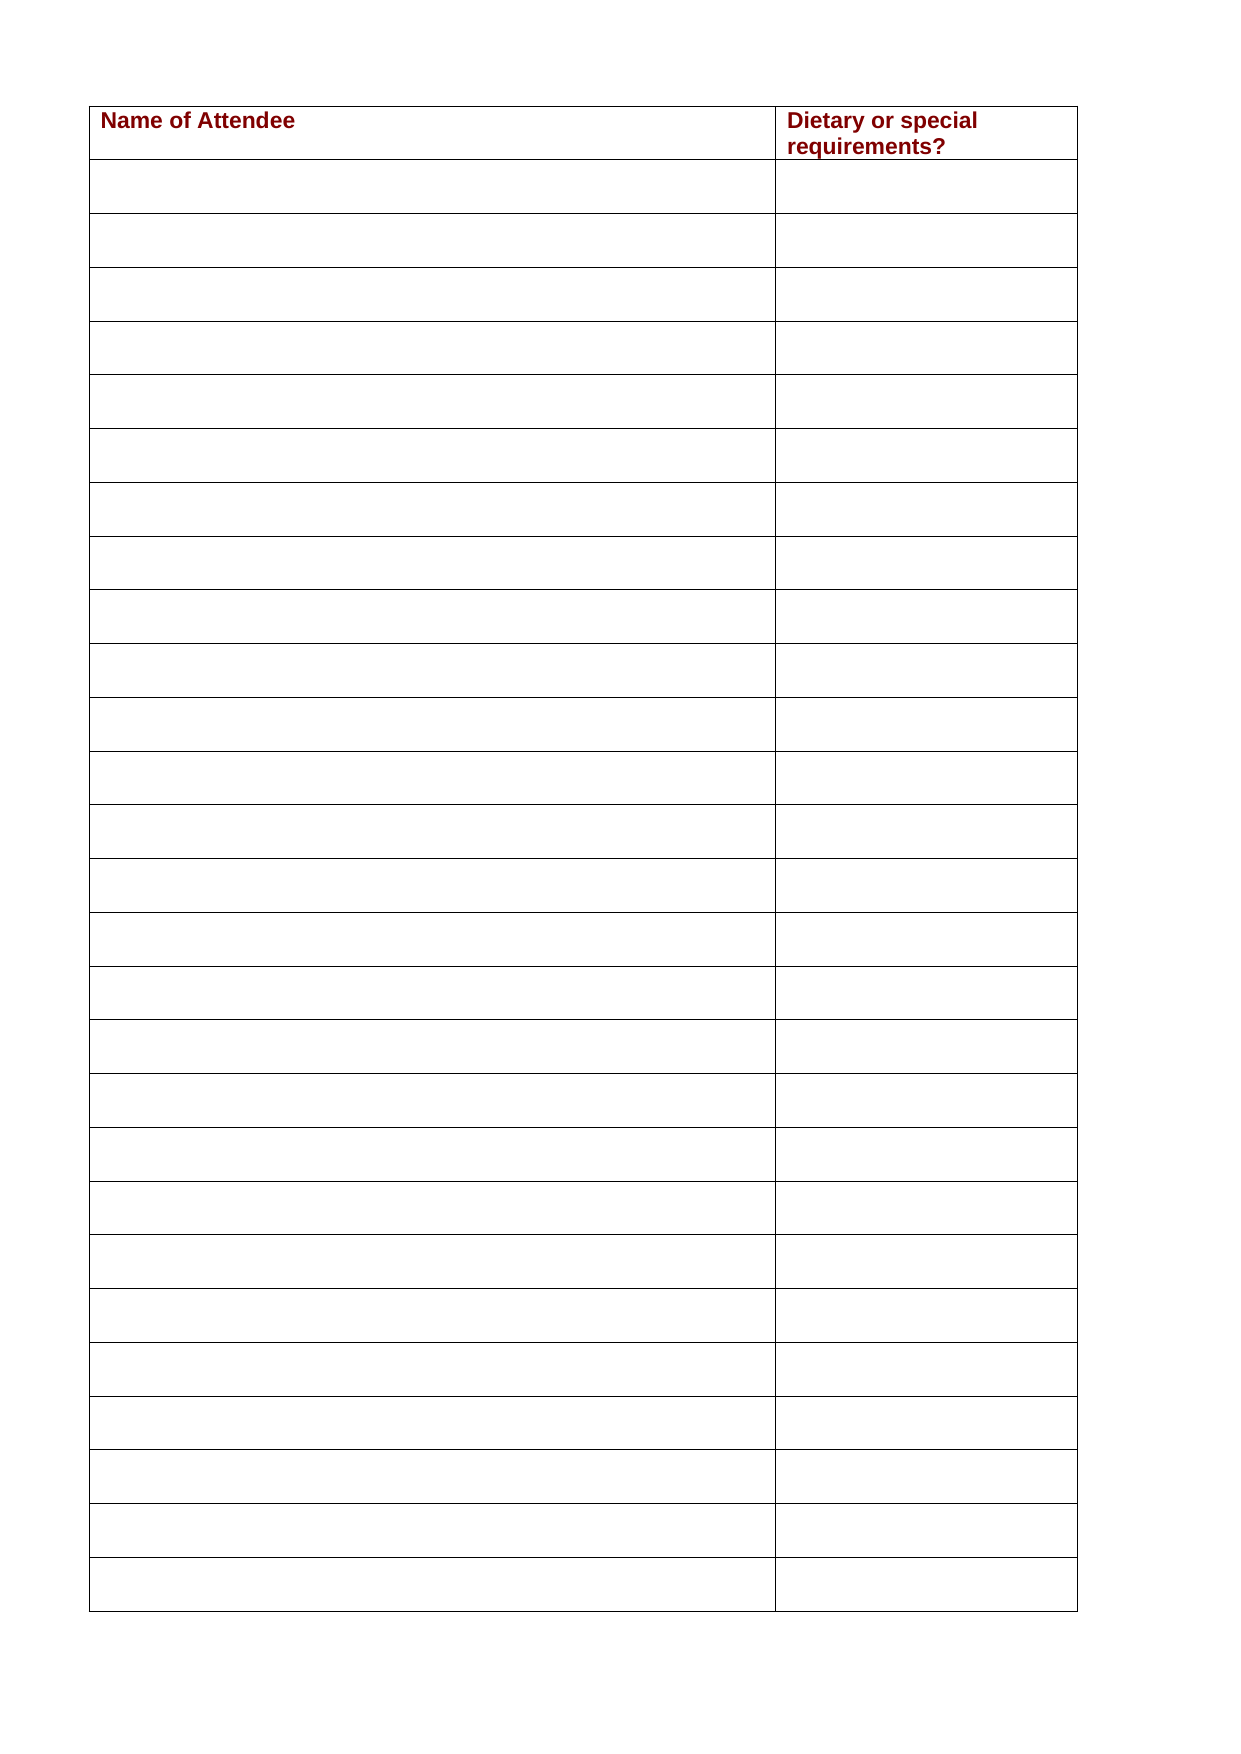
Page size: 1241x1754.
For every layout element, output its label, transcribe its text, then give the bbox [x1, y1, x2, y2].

table_cell [90, 1558, 775, 1611]
table_cell [90, 752, 775, 804]
table_cell [90, 268, 775, 321]
table_cell [90, 375, 775, 428]
table_cell [776, 1074, 1077, 1127]
table_cell [776, 1504, 1077, 1557]
table_cell [90, 1504, 775, 1557]
table_cell [776, 1289, 1077, 1342]
table_cell [776, 1182, 1077, 1234]
table_cell [90, 160, 775, 213]
table_cell [776, 967, 1077, 1019]
table_cell [776, 913, 1077, 966]
table_cell [90, 805, 775, 858]
table_cell [90, 1289, 775, 1342]
table_header Name of Attendee [90, 107, 775, 159]
table_cell [90, 214, 775, 267]
table_cell [776, 644, 1077, 697]
table_cell [90, 429, 775, 482]
table_cell [776, 537, 1077, 589]
table_header Dietary or special requirements? [776, 107, 1077, 159]
table_cell [776, 322, 1077, 374]
table_cell [90, 483, 775, 536]
table_cell [90, 859, 775, 912]
table_cell [776, 1558, 1077, 1611]
table_cell [90, 590, 775, 643]
table_cell [90, 913, 775, 966]
table_cell [776, 214, 1077, 267]
table_cell [90, 1182, 775, 1234]
table_cell [776, 429, 1077, 482]
table_cell [776, 1343, 1077, 1396]
table_cell [90, 644, 775, 697]
table_cell [776, 160, 1077, 213]
table_cell [776, 268, 1077, 321]
table_cell [90, 698, 775, 751]
table_cell [776, 590, 1077, 643]
table_cell [90, 537, 775, 589]
table_cell [90, 1128, 775, 1181]
table_cell [776, 752, 1077, 804]
table_cell [776, 1235, 1077, 1288]
table_cell [90, 1450, 775, 1503]
table_cell [776, 698, 1077, 751]
table_cell [90, 1235, 775, 1288]
table_cell [90, 322, 775, 374]
table_cell [776, 1020, 1077, 1073]
table_cell [90, 1074, 775, 1127]
table_cell [776, 1128, 1077, 1181]
table_cell [90, 1020, 775, 1073]
table_cell [90, 1343, 775, 1396]
table_cell [776, 1397, 1077, 1449]
table_cell [776, 859, 1077, 912]
table_cell [90, 1397, 775, 1449]
table_cell [776, 375, 1077, 428]
table_cell [90, 967, 775, 1019]
table_cell [776, 483, 1077, 536]
table_cell [776, 1450, 1077, 1503]
table_cell [776, 805, 1077, 858]
